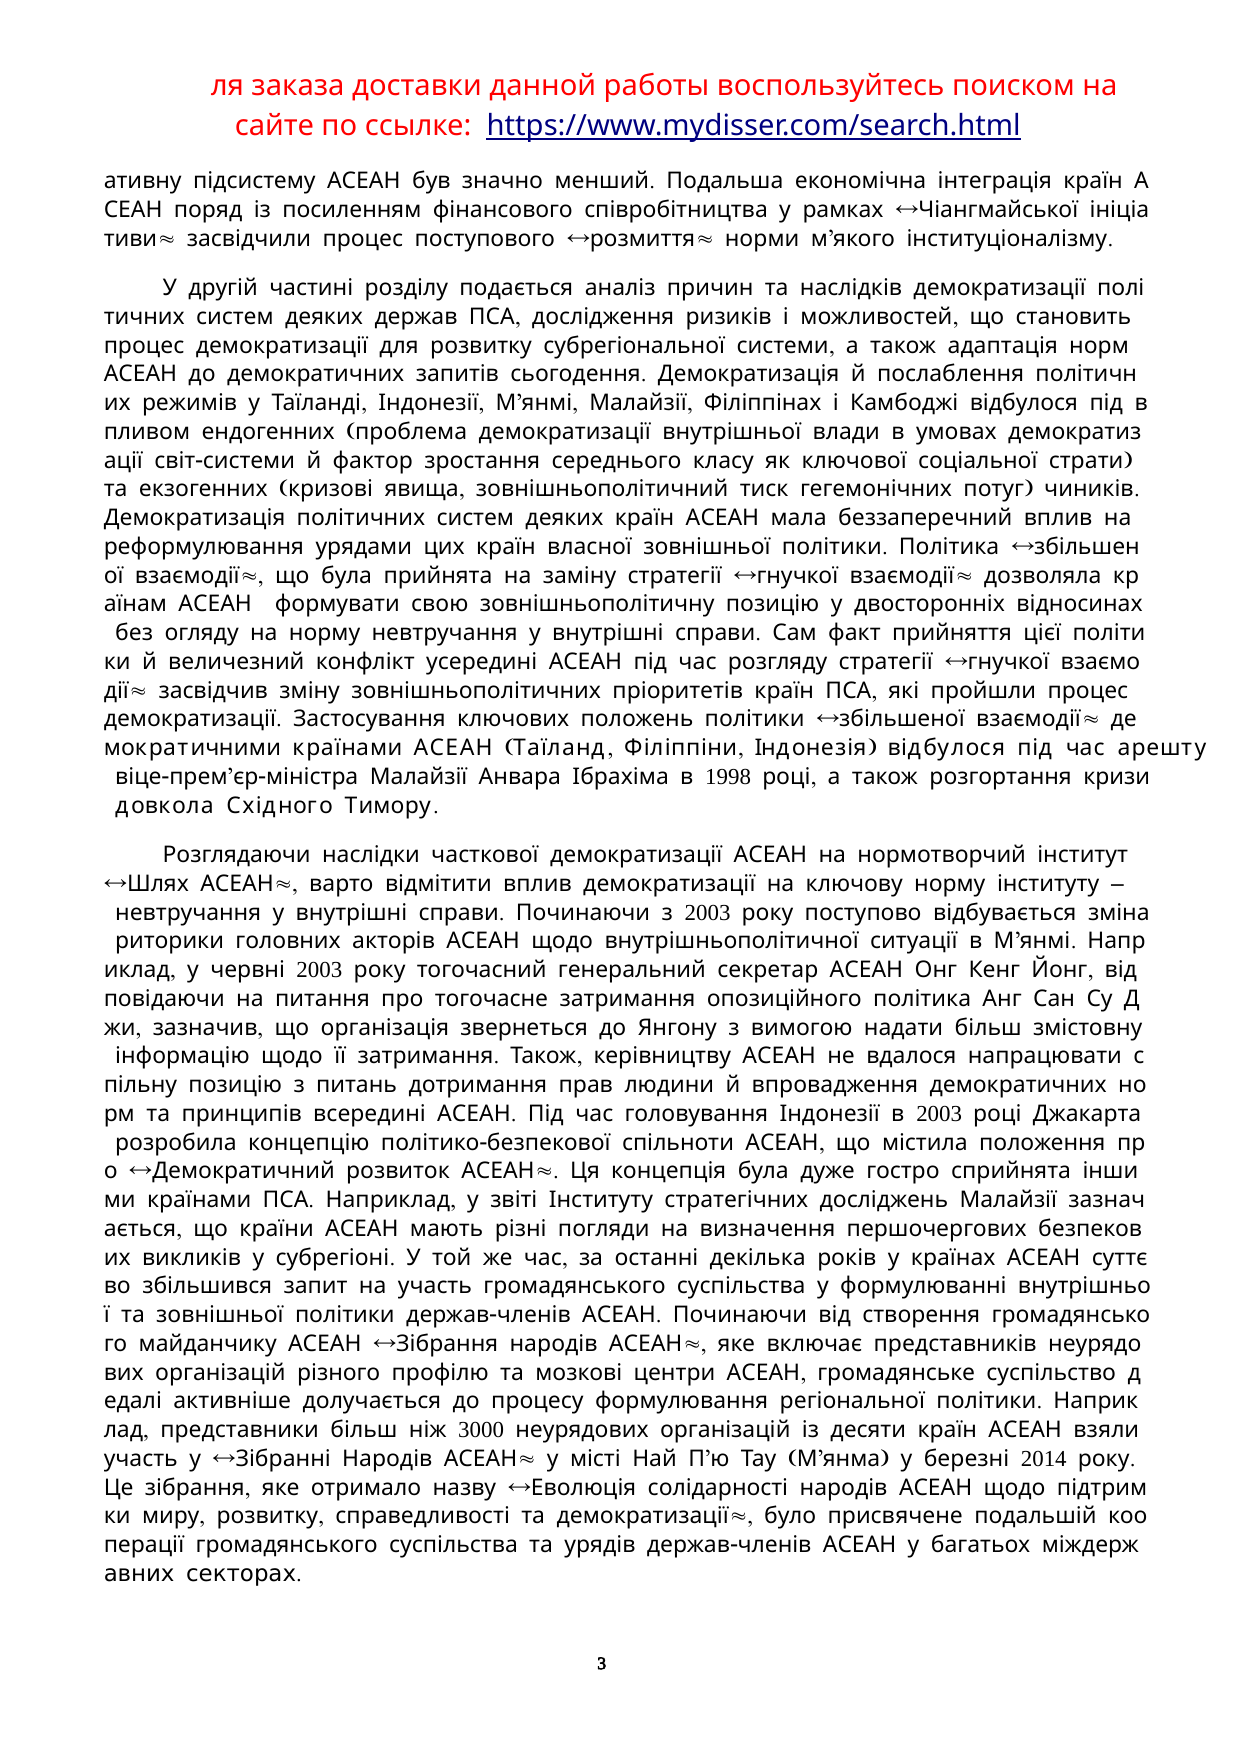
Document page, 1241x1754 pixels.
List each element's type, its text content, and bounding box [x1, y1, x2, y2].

text РозглядаючинаслідкичастковоїдемократизаціїАСЕАНнанормотворчийінститутШляхАСЕАНвартовідмітитивпливдемократизаціїнаключовунормуінституту–невтручанняувнутрішнісправиПочинаючизрокупоступововідбуваєтьсязмінариторикиголовнихакторівАСЕАНщодовнутрішньополітичноїситуаціївМ’янміНаприкладучервнірокутогочаснийгенеральнийсекретарАСЕАНОнгКенгЙонгвідповідаючинапитанняпротогочаснезатриманняопозиційногополітикаАнгСанСуДжизазначивщоорганізаціязвернетьсядоЯнгонузвимогоюнадатибільшзмістовнуінформаціющодоїїзатриманняТакожкерівництвуАСЕАНневдалосянапрацюватиспільнупозиціюзпитаньдотриманняправлюдинийвпровадженнядемократичнихнормтапринципіввсерединіАСЕАНПідчасголовуванняІндонезіївроціДжакартарозробилаконцепціюполітикобезпековоїспільнотиАСЕАНщомістилаположенняпроДемократичнийрозвитокАСЕАНЦяконцепціябуладужегостросприйнятаіншимикраїнамиПСАНаприкладузвітіІнститутустратегічнихдослідженьМалайзіїзазначаєтьсящокраїниАСЕАНмаютьрізніпоглядинавизначенняпершочерговихбезпековихвикликівусубрегіоніУтойжечасзаостаннідекількароківукраїнахАСЕАНсуттєвозбільшивсязапитнаучастьгромадянськогосуспільствауформулюваннівнутрішньоїтазовнішньоїполітикидержавчленівАСЕАНПочинаючивідствореннягромадянськогомайданчикуАСЕАНЗібраннянародівАСЕАНякевключаєпредставниківнеурядовихорганізаційрізногопрофілютамозковіцентриАСЕАНгромадянськесуспільстводедаліактивнішедолучаєтьсядопроцесуформулюваннярегіональноїполітикиНаприкладпредставникибільшніжнеурядовихорганізаційіздесятикраїнАСЕАНвзялиучастьуЗібранніНародівАСЕАНумістіНайП’юТауМ’янмауберезнірокуЦезібранняякеотрималоназвуЕволюціясолідарностінародівАСЕАНщодопідтримкимирурозвиткусправедливостітадемократизаціїбулоприсвяченеподальшійкоопераціїгромадянськогосуспільстватаурядівдержавчленівАСЕАНубагатьохміждержавнихсекторах [103, 839, 1152, 1586]
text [103, 164, 1152, 251]
text УдругійчастинірозділуподаєтьсяаналізпричинтанаслідківдемократизаціїполітичнихсистемдеякихдержавПСАдослідженняризиківіможливостейщостановитьпроцесдемократизаціїдлярозвиткусубрегіональноїсистемиатакожадаптаціянормАСЕАНдодемократичнихзапитівсьогоденняДемократизаціяйпослабленняполітичнихрежимівуТаїландіІндонезіїМ’янміМалайзіїФіліппінахіКамбоджівідбулосяпідвпливомендогеннихпроблемадемократизаціївнутрішньоївладивумовахдемократизаціїсвітсистемийфакторзростаннясередньогокласуякключовоїсоціальноїстратитаекзогеннихкризовіявищазовнішньополітичнийтискгегемонічнихпотугчиниківДемократизаціяполітичнихсистемдеякихкраїнАСЕАНмалабеззаперечнийвпливнареформулюванняурядамицихкраїнвласноїзовнішньоїполітикиПолітиказбільшеноївзаємодіїщобулаприйнятаназамінустратегіїгнучкоївзаємодіїдозволялакраїнамАСЕАНформуватисвоюзовнішньополітичнупозиціюудвосторонніхвідносинахбезоглядунанормуневтручанняувнутрішнісправиСамфактприйняттяцієїполітикийвеличезнийконфліктусерединіАСЕАНпідчасрозглядустратегіїгнучкоївзаємодіїзасвідчивзмінузовнішньополітичнихпріоритетівкраїнПСАякіпройшлипроцесдемократизаціїЗастосуванняключовихположеньполітикизбільшеноївзаємодіїдемократичнимикраїнамиАСЕАНТаїландФіліппіниІндонезіявідбулосяпідчасарештувіцепрем’єрміністраМалайзіїАнвараІбрахімавроціатакожрозгортаннякризидовколаСхідногоТимору [103, 272, 1152, 818]
